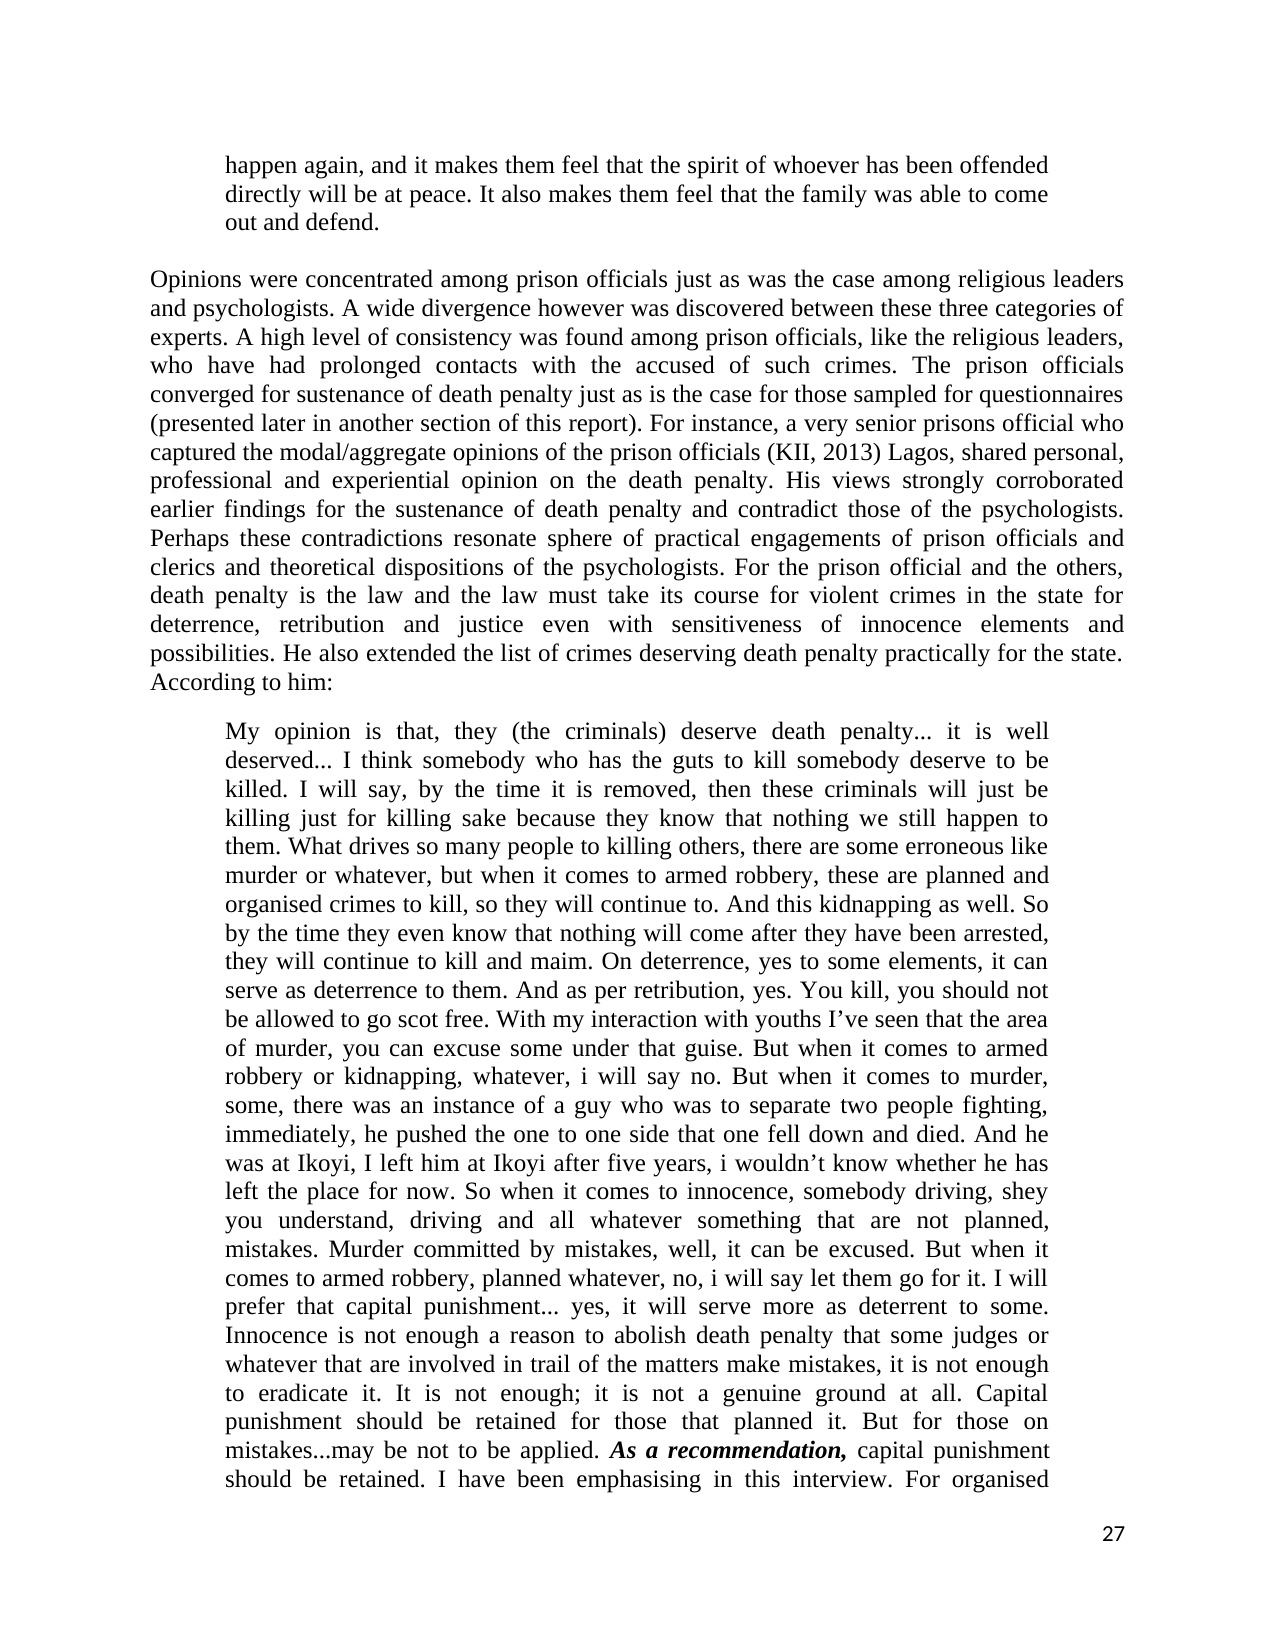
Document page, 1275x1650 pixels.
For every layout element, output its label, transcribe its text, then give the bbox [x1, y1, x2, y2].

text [225, 716, 1050, 1493]
text Opinions were concentrated among prison officials just as was the case among religious leaders and psychologists. A wide divergence however was discovered between these three categories of experts. A high level of consistency was found among prison officials, like the religious leaders, who have had prolonged contacts with the accused of such crimes. The prison officials converged for sustenance of death penalty just as is the case for those sampled for questionnaires (presented later in another section of this report). For instance, a very senior prisons official who captured the modal/aggregate opinions of the prison officials (KII, 2013) Lagos, shared personal, professional and experiential opinion on the death penalty. His views strongly corroborated earlier findings for the sustenance of death penalty and contradict those of the psychologists. Perhaps these contradictions resonate sphere of practical engagements of prison officials and clerics and theoretical dispositions of the psychologists. For the prison official and the others, death penalty is the law and the law must take its course for violent crimes in the state for deterrence, retribution and justice even with sensitiveness of innocence elements and possibilities. He also extended the list of crimes deserving death penalty practically for the state. According to him: [150, 264, 1125, 696]
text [225, 150, 1050, 236]
